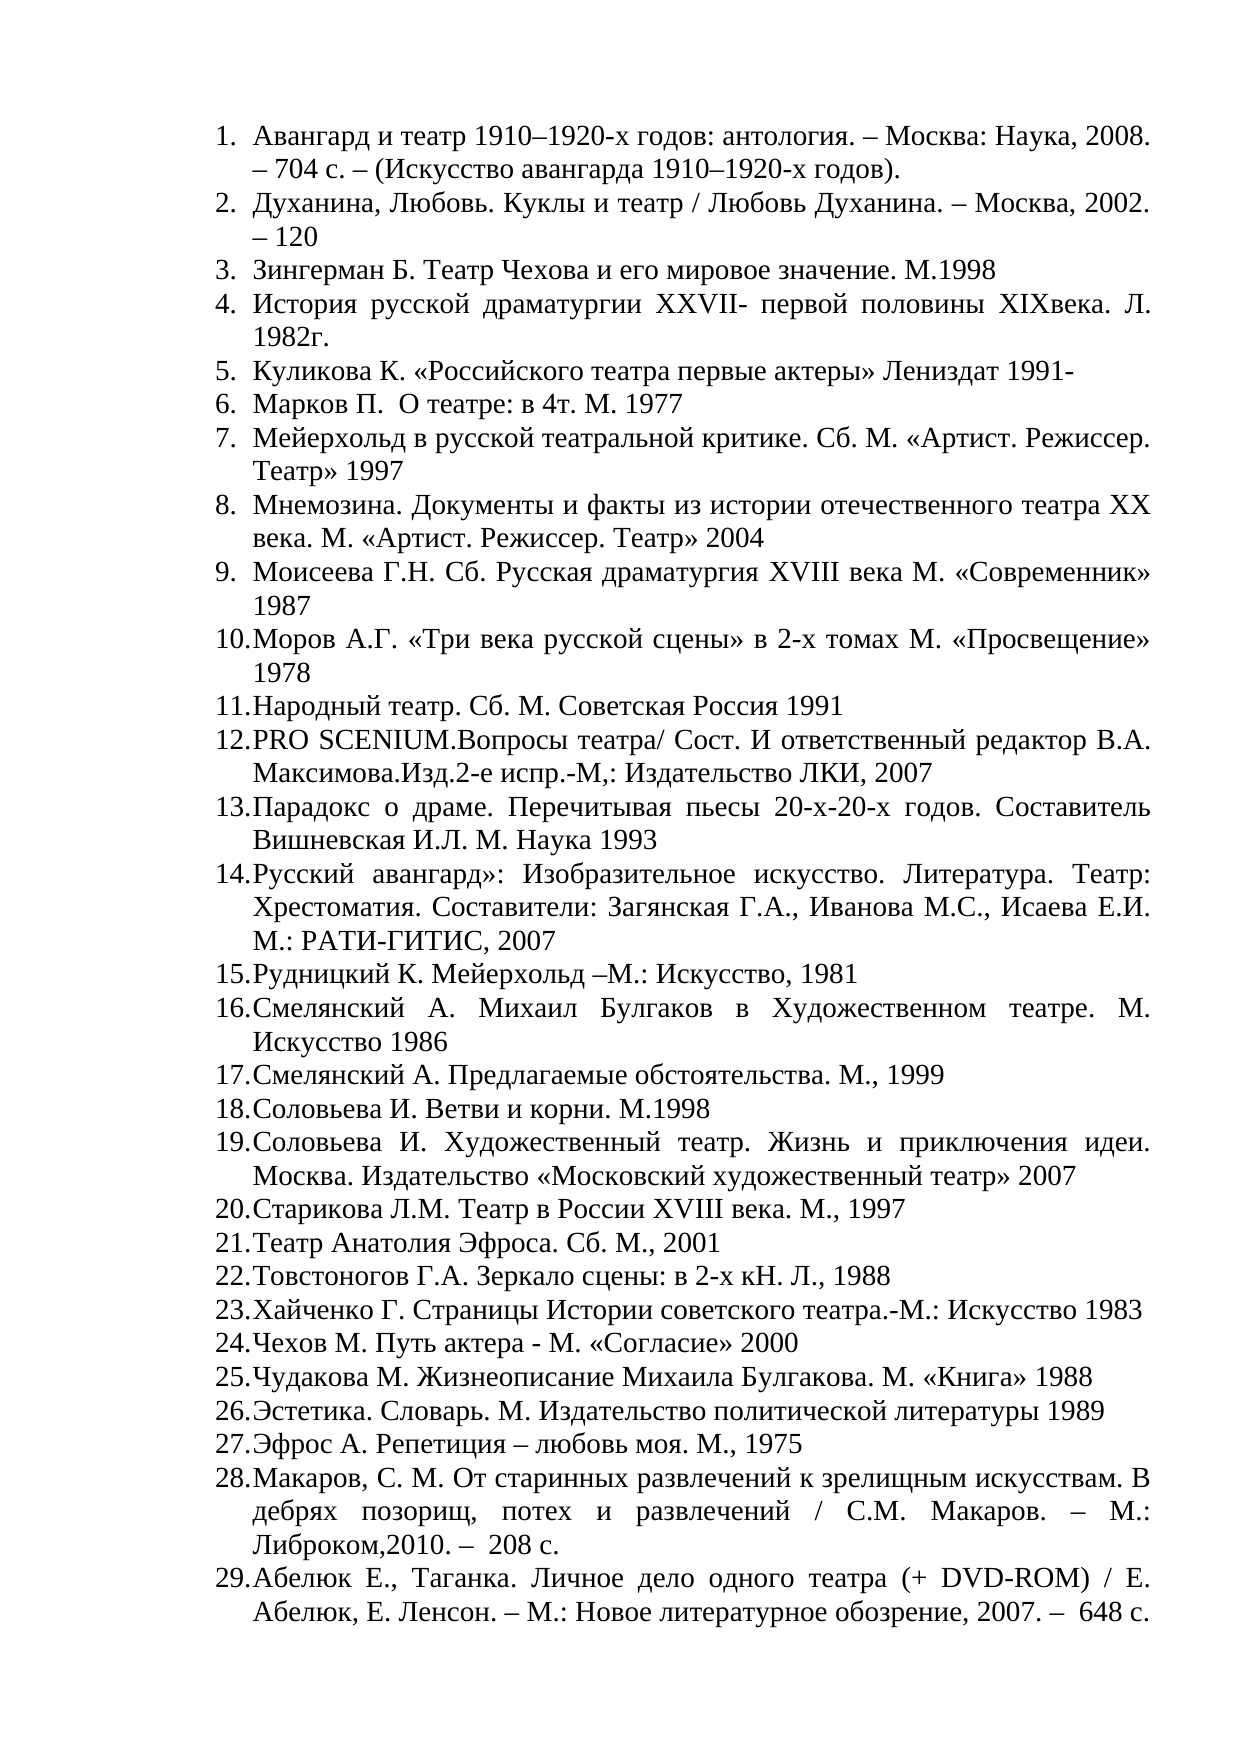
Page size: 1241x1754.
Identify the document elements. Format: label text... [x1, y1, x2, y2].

list Русский авангард»: Изобразительное искусство. Литература. Театр: Хрестоматия. Составители: Загянская Г.А., Иванова М.С., Исаева Е.И. М.: РАТИ-ГИТИС, 2007 [215, 856, 1152, 957]
list Моров А.Г. «Три века русской сцены» в 2-х томах М. «Просвещение» 1978 [215, 621, 1152, 688]
list Эстетика. Словарь. М. Издательство политической литературы 1989 [215, 1393, 1152, 1426]
list Абелюк Е., Таганка. Личное дело одного театра (+ DVD-ROM) / Е. Абелюк, Е. Ленсон. – М.: Новое литературное обозрение, 2007. – 648 с. [215, 1560, 1152, 1627]
list История русской драматургии XXVII- первой половины XIXвека. Л. 1982г. [215, 286, 1152, 353]
list Хайченко Г. Страницы Истории советского театра.-М.: Искусство 1983 [215, 1292, 1152, 1326]
list Мейерхольд в русской театральной критике. Сб. М. «Артист. Режиссер. Театр» 1997 [215, 420, 1152, 487]
list Смелянский А. Предлагаемые обстоятельства. М., 1999 [215, 1057, 1152, 1091]
list Моисеева Г.Н. Сб. Русская драматургия XVIII века М. «Современник» 1987 [215, 554, 1152, 621]
list Чехов М. Путь актера - М. «Согласие» 2000 [215, 1326, 1152, 1359]
list Народный театр. Сб. М. Советская Россия 1991 [215, 688, 1152, 722]
list Смелянский А. Михаил Булгаков в Художественном театре. М. Искусство 1986 [215, 990, 1152, 1057]
list Соловьева И. Ветви и корни. М.1998 [215, 1091, 1152, 1124]
list Авангард и театр 1910–1920-х годов: антология. – Москва: Наука, 2008. – 704 с. – (Искусство авангарда 1910–1920-х годов). [215, 118, 1152, 185]
list Макаров, С. М. От старинных развлечений к зрелищным искусствам. В дебрях позорищ, потех и развлечений / С.М. Макаров. – М.: Либроком,2010. – 208 с. [215, 1460, 1152, 1560]
list Парадокс о драме. Перечитывая пьесы 20-х-20-х годов. Составитель Вишневская И.Л. М. Наука 1993 [215, 789, 1152, 856]
list Зингерман Б. Театр Чехова и его мировое значение. М.1998 [215, 252, 1152, 286]
list Эфрос А. Репетиция – любовь моя. М., 1975 [215, 1426, 1152, 1460]
list Мнемозина. Документы и факты из истории отечественного театра ХХ века. М. «Артист. Режиссер. Театр» 2004 [215, 487, 1152, 554]
list Старикова Л.М. Театр в России XVIII века. М., 1997 [215, 1191, 1152, 1225]
list Чудакова М. Жизнеописание Михаила Булгакова. М. «Книга» 1988 [215, 1359, 1152, 1393]
list Рудницкий К. Мейерхольд –М.: Искусство, 1981 [215, 957, 1152, 990]
list Марков П. О театре: в 4т. М. 1977 [215, 386, 1152, 420]
list Соловьева И. Художественный театр. Жизнь и приключения идеи. Москва. Издательство «Московский художественный театр» 2007 [215, 1124, 1152, 1191]
list Товстоногов Г.А. Зеркало сцены: в 2-х кН. Л., 1988 [215, 1258, 1152, 1292]
list Куликова К. «Российского театра первые актеры» Лениздат 1991- [215, 353, 1152, 386]
list Духанина, Любовь. Куклы и театр / Любовь Духанина. – Москва, 2002. – 120 [215, 185, 1152, 252]
list PRO SCENIUM.Вопросы театра/ Сост. И ответственный редактор В.А. Максимова.Изд.2-е испр.-М,: Издательство ЛКИ, 2007 [215, 722, 1152, 789]
list Театр Анатолия Эфроса. Сб. М., 2001 [215, 1225, 1152, 1258]
